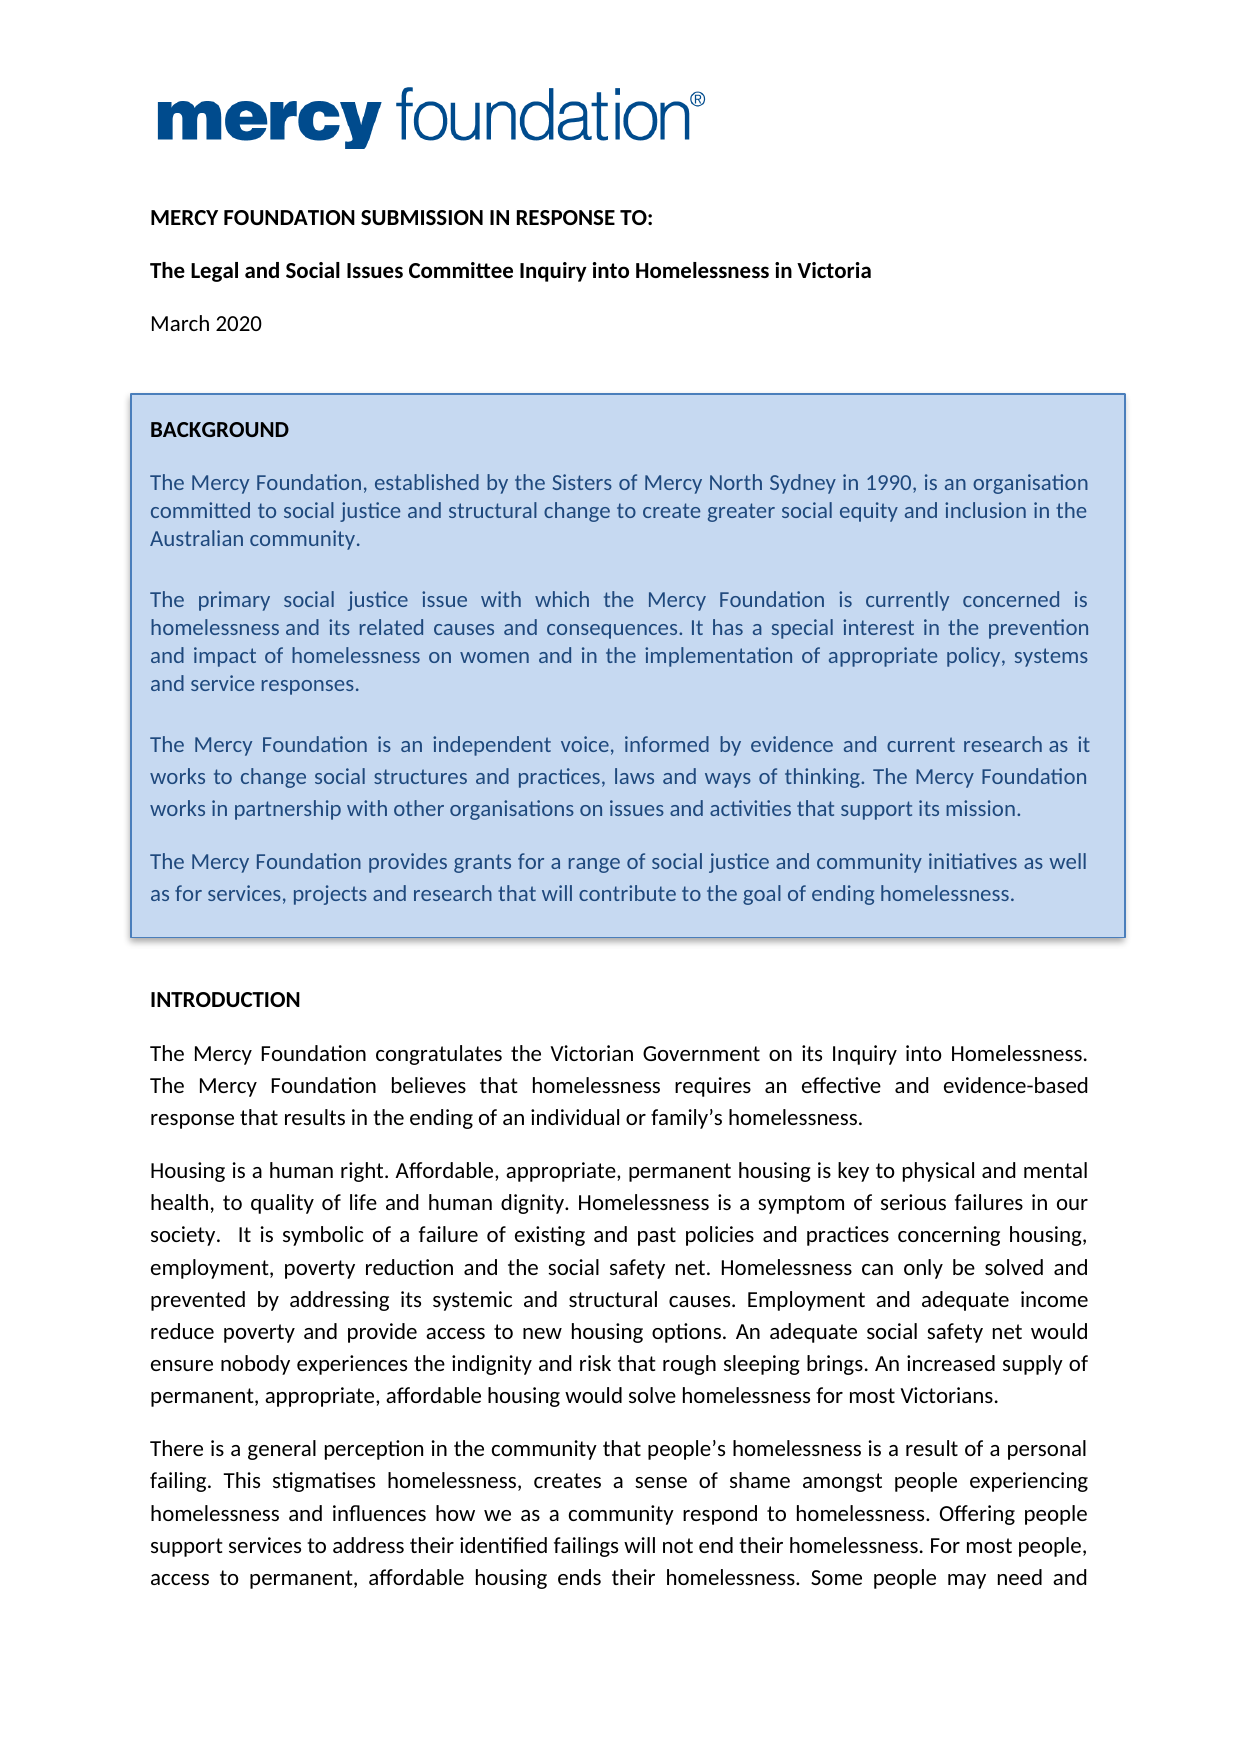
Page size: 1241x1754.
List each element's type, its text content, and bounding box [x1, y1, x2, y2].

text The Mercy Foundation congratulates the Victorian Government on its Inquiry into Homelessness. The Mercy Foundation believes that homelessness requires an effective and evidence-based response that results in the ending of an individual or family’s homelessness. [150, 1039, 1090, 1131]
text The primary social justice issue with which the Mercy Foundation is currently concerned is homelessness and its related causes and consequences. It has a special interest in the prevention and impact of homelessness on women and in the implementation of appropriate policy, systems and service responses. [150, 585, 1090, 697]
text March 2020 [150, 309, 1090, 337]
text INTRODUCTION [150, 986, 1090, 1014]
text Housing is a human right. Affordable, appropriate, permanent housing is key to physical and mental health, to quality of life and human dignity. Homelessness is a symptom of serious failures in our society. It is symbolic of a failure of existing and past policies and practices concerning housing, employment, poverty reduction and the social safety net. Homelessness can only be solved and prevented by addressing its systemic and structural causes. Employment and adequate income reduce poverty and provide access to new housing options. An adequate social safety net would ensure nobody experiences the indignity and risk that rough sleeping brings. An increased supply of permanent, appropriate, affordable housing would solve homelessness for most Victorians. [150, 1156, 1090, 1409]
text MERCY FOUNDATION SUBMISSION IN RESPONSE TO: [150, 203, 1090, 231]
text The Mercy Foundation is an independent voice, informed by evidence and current research as it works to change social structures and practices, laws and ways of thinking. The Mercy Foundation works in partnership with other organisations on issues and activities that support its mission. [150, 730, 1090, 822]
picture [150, 86, 709, 149]
text The Legal and Social Issues Committee Inquiry into Homelessness in Victoria [150, 256, 1090, 284]
text The Mercy Foundation provides grants for a range of social justice and community initiatives as well as for services, projects and research that will contribute to the goal of ending homelessness. [150, 847, 1090, 908]
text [150, 1434, 1090, 1591]
text The Mercy Foundation, established by the Sisters of Mercy North Sydney in 1990, is an organisation committed to social justice and structural change to create greater social equity and inclusion in the Australian community. [150, 468, 1090, 552]
text BACKGROUND [150, 415, 1090, 443]
